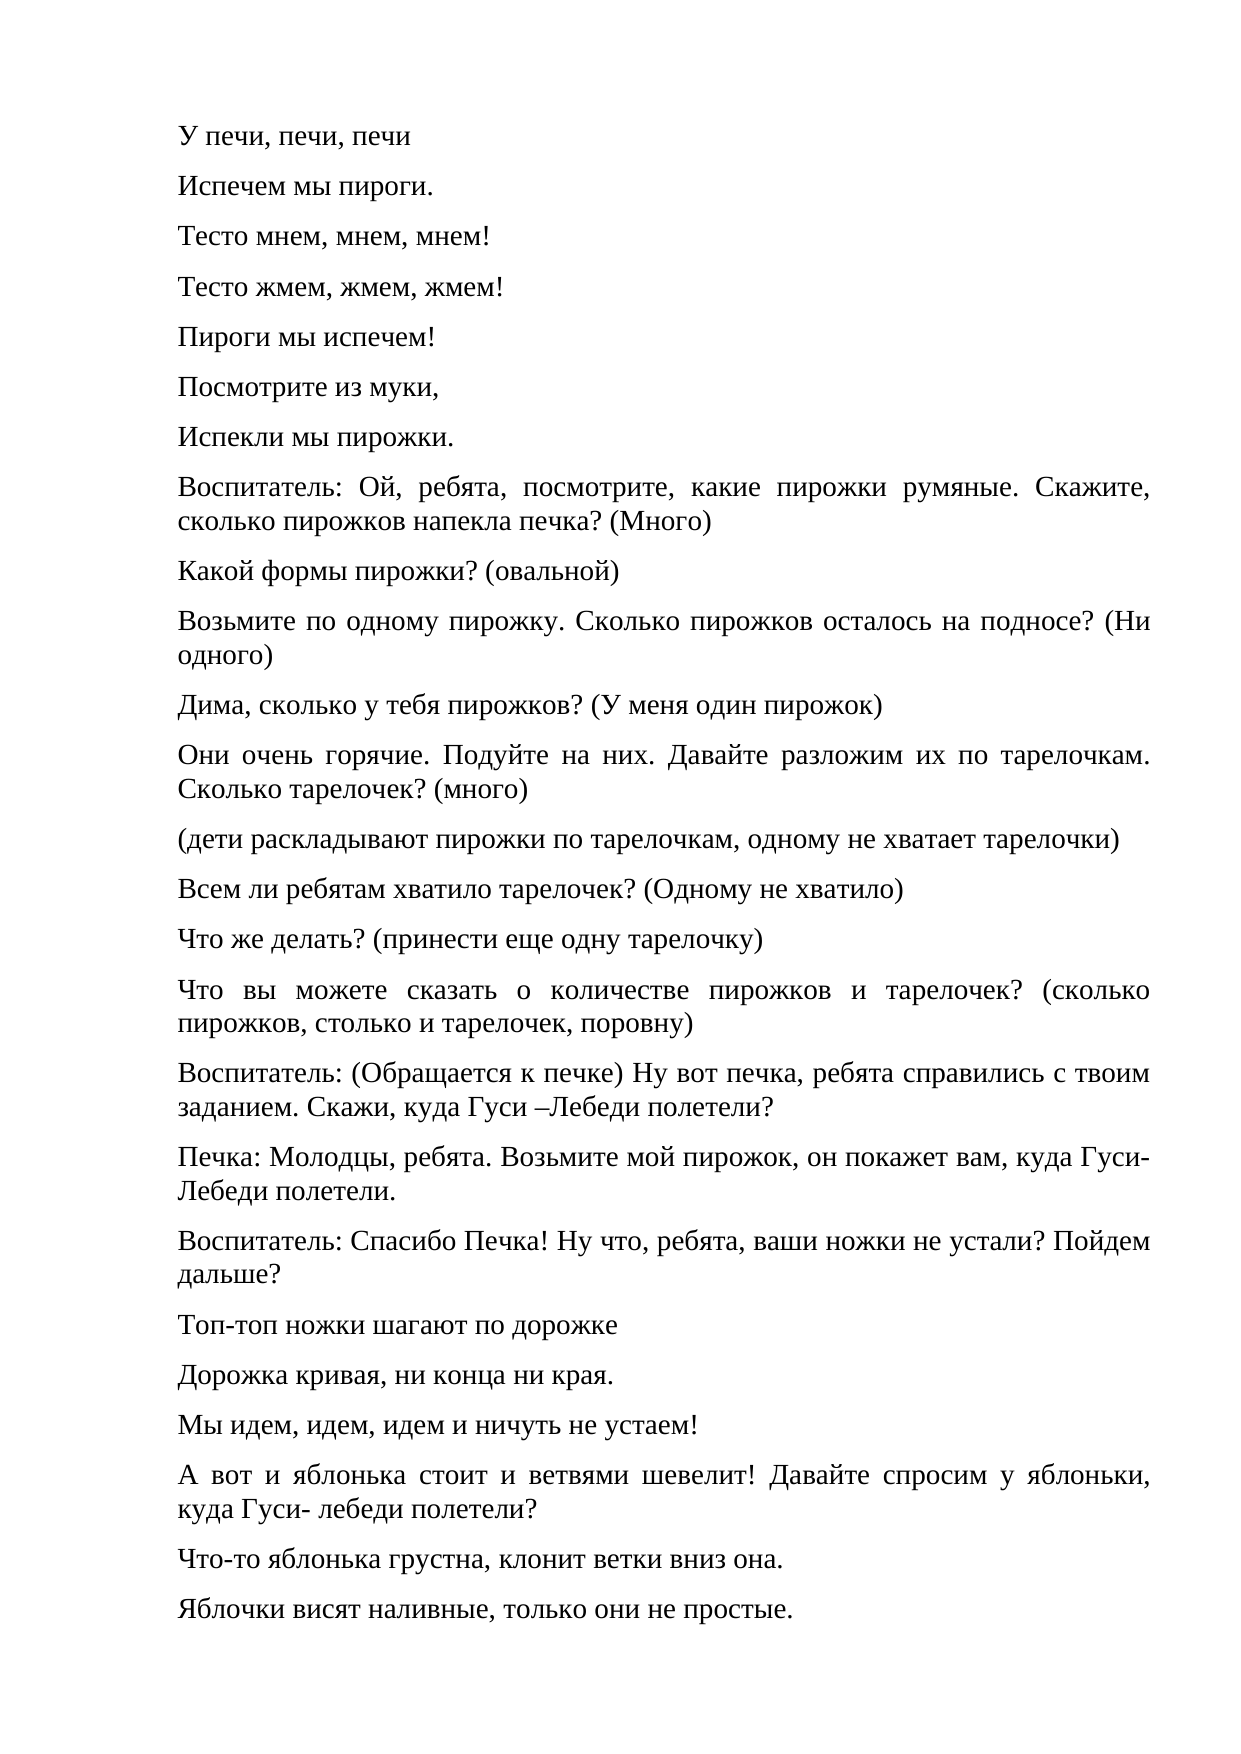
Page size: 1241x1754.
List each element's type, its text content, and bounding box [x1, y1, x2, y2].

text А вот и яблонька стоит и ветвями шевелит! Давайте спросим у яблоньки, куда Гуси- лебеди полетели? [177, 1457, 1152, 1524]
text Они очень горячие. Подуйте на них. Давайте разложим их по тарелочкам. Сколько тарелочек? (много) [177, 737, 1152, 804]
text Воспитатель: Спасибо Печка! Ну что, ребята, ваши ножки не устали? Пойдем дальше? [177, 1223, 1152, 1290]
text Какой формы пирожки? (овальной) [177, 553, 1152, 587]
text Тесто жмем, жмем, жмем! [177, 269, 1152, 302]
text Что-то яблонька грустна, клонит ветки вниз она. [177, 1541, 1152, 1575]
text (дети раскладывают пирожки по тарелочкам, одному не хватает тарелочки) [177, 821, 1152, 855]
text Воспитатель: Ой, ребята, посмотрите, какие пирожки румяные. Скажите, сколько пирожков напекла печка? (Много) [177, 469, 1152, 537]
text Мы идем, идем, идем и ничуть не устаем! [177, 1407, 1152, 1441]
text Возьмите по одному пирожку. Сколько пирожков осталось на подносе? (Ни одного) [177, 603, 1152, 671]
text Всем ли ребятам хватило тарелочек? (Одному не хватило) [177, 871, 1152, 905]
text У печи, печи, печи [177, 118, 1152, 152]
text Воспитатель: (Обращается к печке) Ну вот печка, ребята справились с твоим заданием. Скажи, куда Гуси –Лебеди полетели? [177, 1056, 1152, 1123]
text Печка: Молодцы, ребята. Возьмите мой пирожок, он покажет вам, куда Гуси-Лебеди полетели. [177, 1139, 1152, 1206]
text Пироги мы испечем! [177, 319, 1152, 352]
text Дорожка кривая, ни конца ни края. [177, 1357, 1152, 1391]
text Тесто мнем, мнем, мнем! [177, 218, 1152, 252]
text Испечем мы пироги. [177, 168, 1152, 202]
text Посмотрите из муки, [177, 369, 1152, 403]
text Яблочки висят наливные, только они не простые. [177, 1591, 1152, 1625]
text Испекли мы пирожки. [177, 419, 1152, 453]
text Дима, сколько у тебя пирожков? (У меня один пирожок) [177, 687, 1152, 721]
text Что вы можете сказать о количестве пирожков и тарелочек? (сколько пирожков, столько и тарелочек, поровну) [177, 972, 1152, 1039]
text Топ-топ ножки шагают по дорожке [177, 1307, 1152, 1340]
text Что же делать? (принести еще одну тарелочку) [177, 922, 1152, 955]
